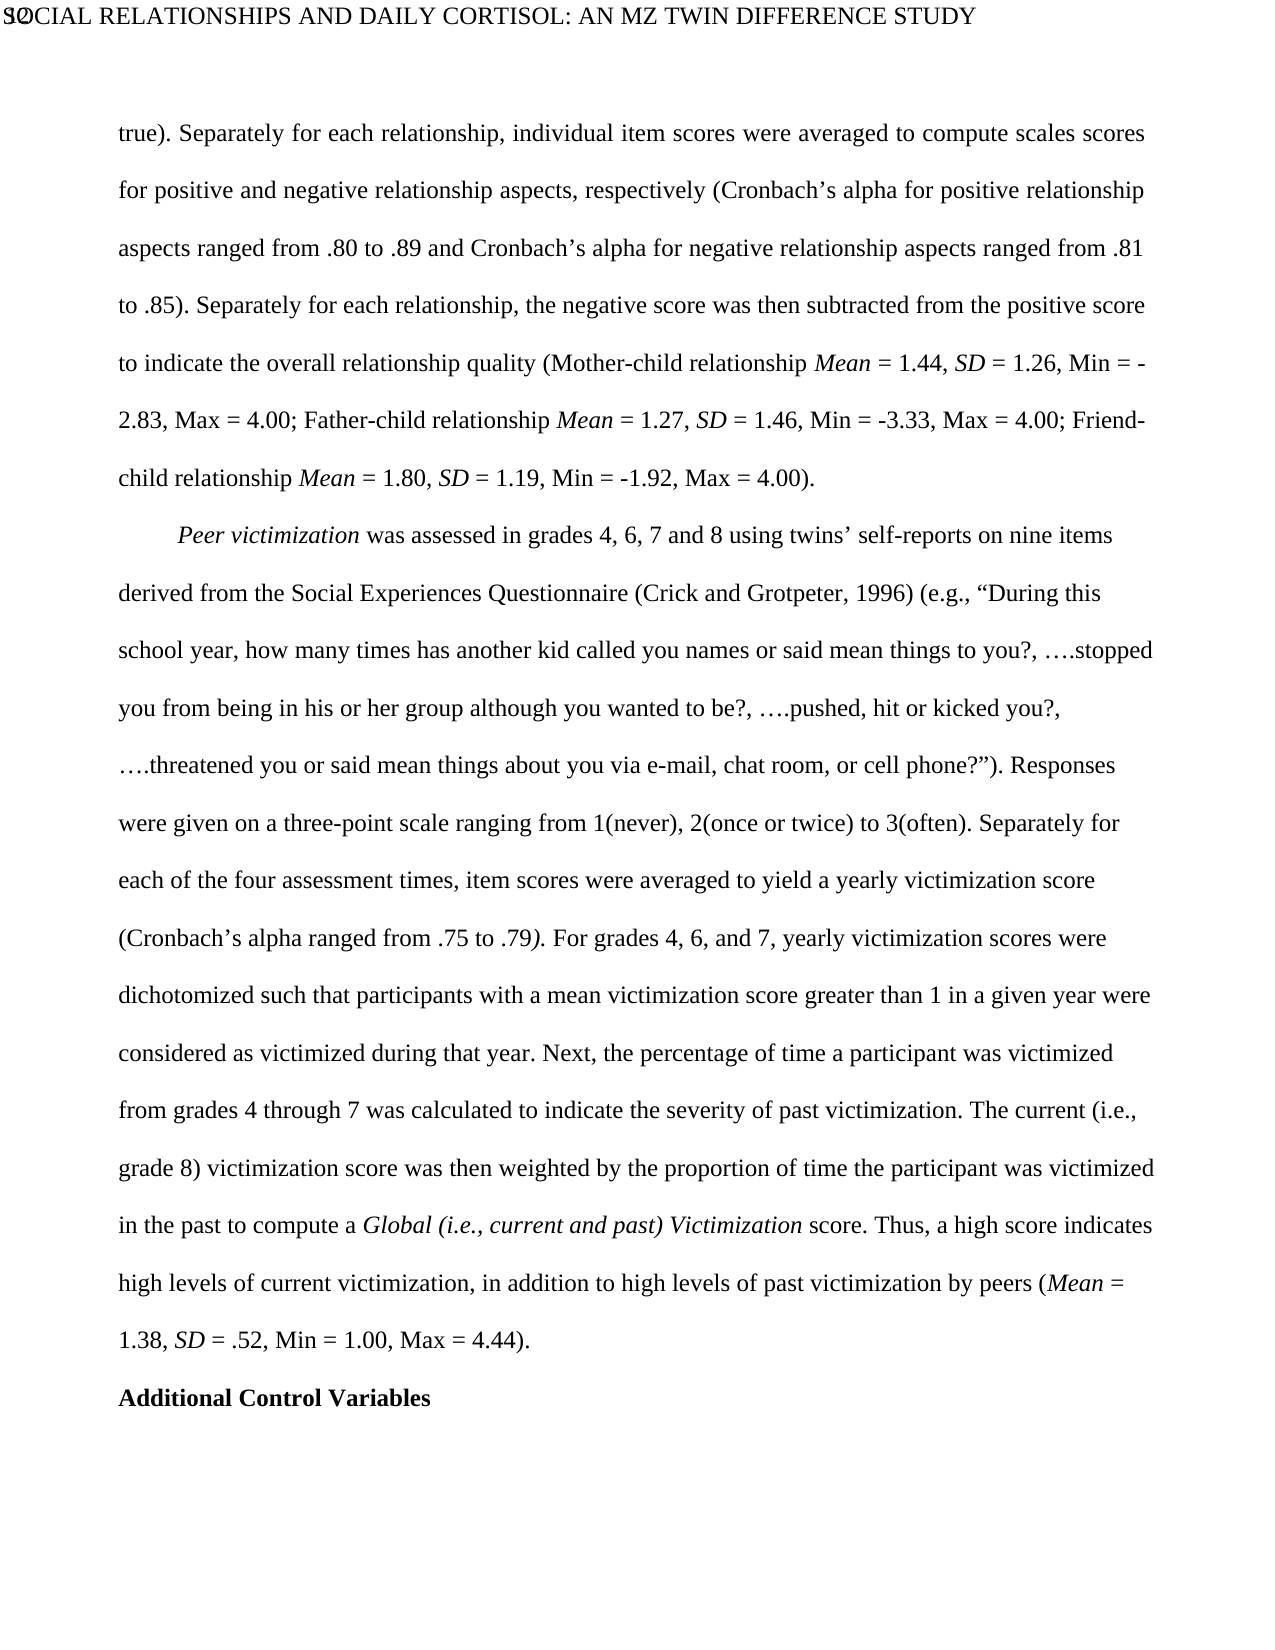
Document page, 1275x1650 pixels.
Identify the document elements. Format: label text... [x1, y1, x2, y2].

subtitle Additional Control Variables [118, 1383, 1206, 1412]
text ….threatened you or said mean things about you via e-mail, chat room, or cell phone?”). Responses were given on a three-point scale ranging from 1(never), 2(once or twice) to 3(often). Separately for each of the four assessment times, item scores were averaged to yield a yearly victimization score (Cronbach’s alpha ranged from .75 to .79). For grades 4, 6, and 7, yearly victimization scores were dichotomized such that participants with a mean victimization score greater than 1 in a given year were considered as victimized during that year. Next, the percentage of time a participant was victimized from grades 4 through 7 was calculated to indicate the severity of past victimization. The current (i.e., grade 8) victimization score was then weighted by the proportion of time the participant was victimized in the past to compute a Global (i.e., current and past) Victimization score. Thus, a high score indicates high levels of current victimization, in addition to high levels of past victimization by peers (Mean = 1.38, SD = .52, Min = 1.00, Max = 4.44). [118, 750, 1157, 1354]
text true). Separately for each relationship, individual item scores were averaged to compute scales scores for positive and negative relationship aspects, respectively (Cronbach’s alpha for positive relationship aspects ranged from .80 to .89 and Cronbach’s alpha for negative relationship aspects ranged from .81 to .85). Separately for each relationship, the negative score was then subtracted from the positive score to indicate the overall relationship quality (Mother-child relationship Mean = 1.44, SD = 1.26, Min = - 2.83, Max = 4.00; Father-child relationship Mean = 1.27, SD = 1.46, Min = -3.33, Max = 4.00; Friend- child relationship Mean = 1.80, SD = 1.19, Min = -1.92, Max = 4.00). [118, 118, 1146, 491]
text Peer victimization was assessed in grades 4, 6, 7 and 8 using twins’ self-reports on nine items derived from the Social Experiences Questionnaire (Crick and Grotpeter, 1996) (e.g., “During this school year, how many times has another kid called you names or said mean things to you?, ….stopped you from being in his or her group although you wanted to be?, ….pushed, hit or kicked you?, [118, 520, 1153, 721]
